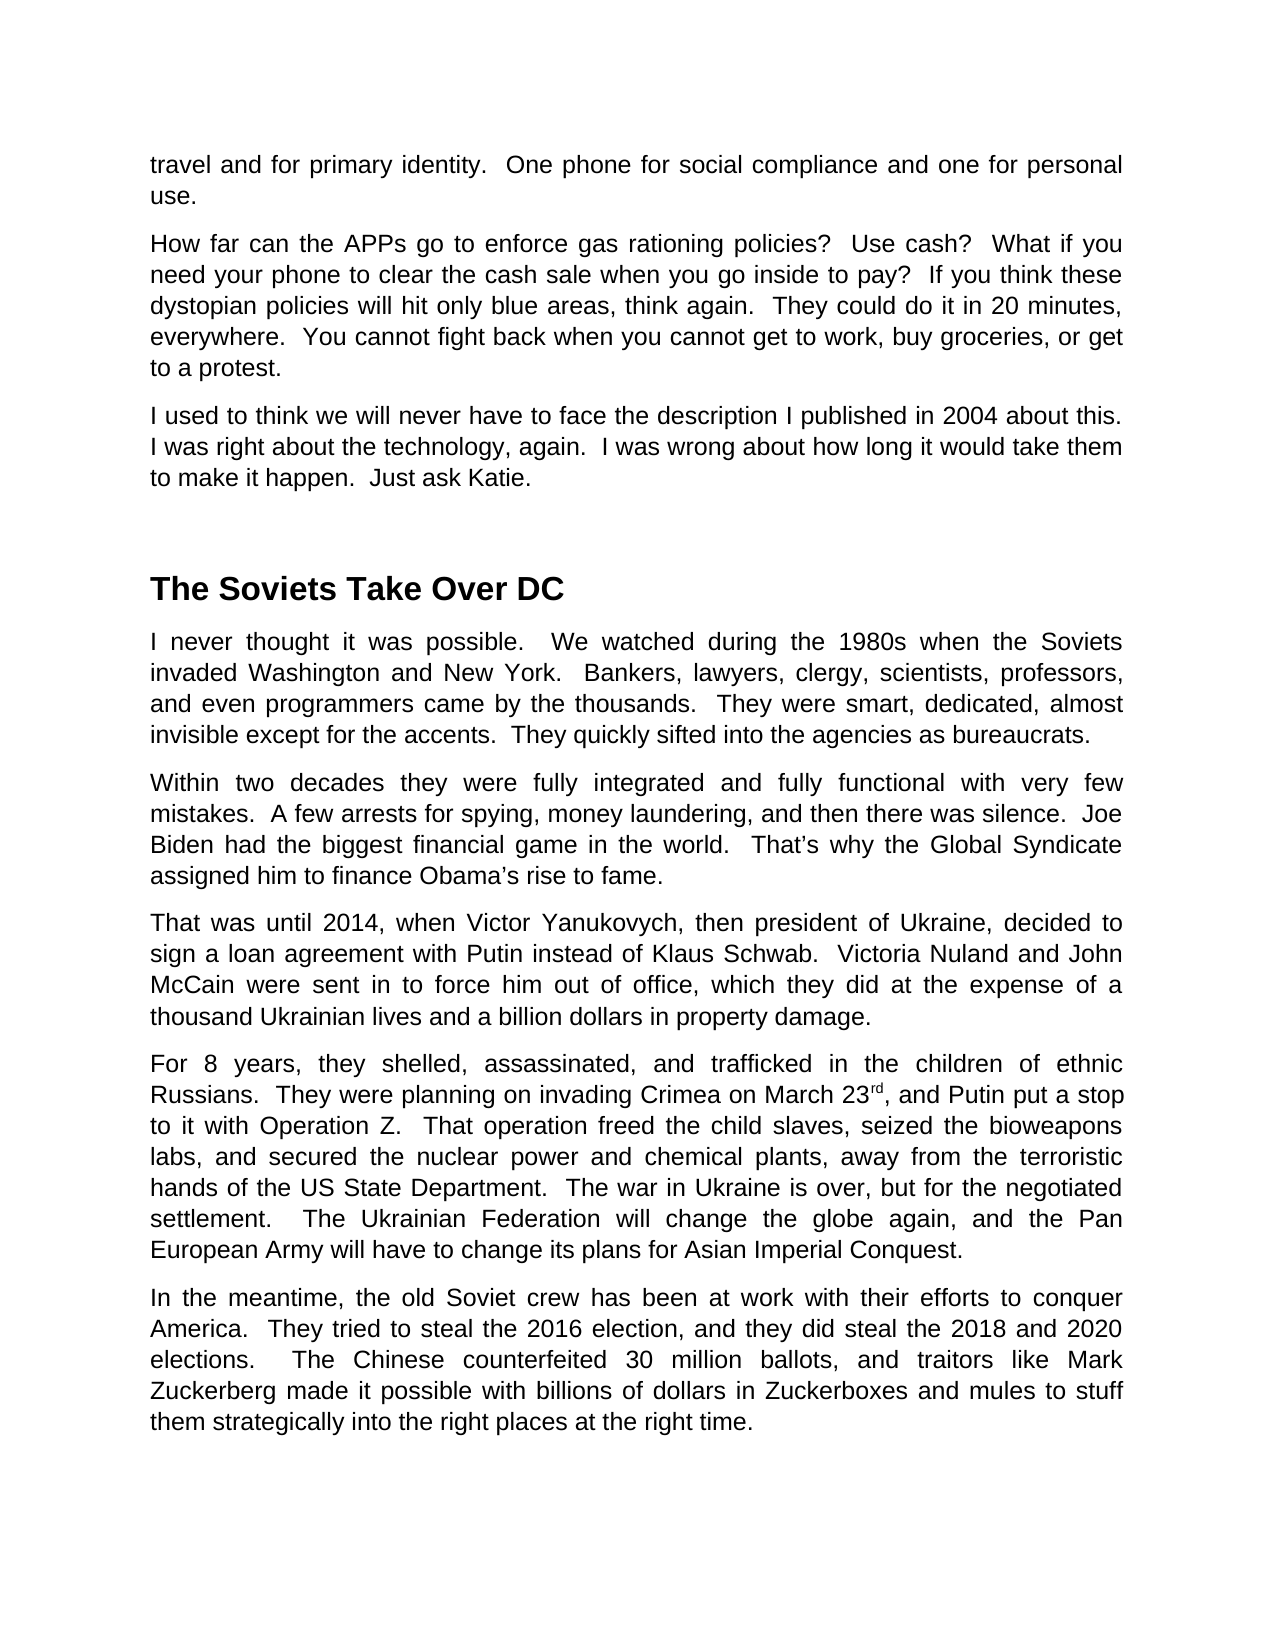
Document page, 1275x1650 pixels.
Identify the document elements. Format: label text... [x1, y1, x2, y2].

text I used to think we will never have to face the description I published in 2004 about this. I was right about the technology, again. I was wrong about how long it would take them to make it happen. Just ask Katie. [150, 401, 1125, 491]
text How far can the APPs go to enforce gas rationing policies? Use cash? What if you need your phone to clear the cash sale when you go inside to pay? If you think these dystopian policies will hit only blue areas, think again. They could do it in 20 minutes, everywhere. You cannot fight back when you cannot get to work, buy groceries, or get to a protest. [150, 229, 1125, 382]
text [150, 150, 1125, 210]
text The Soviets Take Over DC [150, 568, 1125, 607]
text Within two decades they were fully integrated and fully functional with very few mistakes. A few arrests for spying, money laundering, and then there was silence. Joe Biden had the biggest financial game in the world. That’s why the Global Syndicate assigned him to finance Obama’s rise to fame. [150, 767, 1125, 889]
text In the meantime, the old Soviet crew has been at work with their efforts to conquer America. They tried to steal the 2016 election, and they did steal the 2018 and 2020 elections. The Chinese counterfeited 30 million ballots, and traitors like Mark Zuckerberg made it possible with billions of dollars in Zuckerboxes and mules to stuff them strategically into the right places at the right time. [150, 1283, 1125, 1436]
text That was until 2014, when Victor Yanukovych, then president of Ukraine, decided to sign a loan agreement with Putin instead of Klaus Schwab. Victoria Nuland and John McCain were sent in to force him out of office, which they did at the expense of a thousand Ukrainian lives and a billion dollars in property damage. [150, 908, 1125, 1030]
text I never thought it was possible. We watched during the 1980s when the Soviets invaded Washington and New York. Bankers, lawyers, clergy, scientists, professors, and even programmers came by the thousands. They were smart, dedicated, almost invisible except for the accents. They quickly sifted into the agencies as bureaucrats. [150, 627, 1125, 748]
text For 8 years, they shelled, assassinated, and trafficked in the children of ethnic Russians. They were planning on invading Crimea on March 23rd, and Putin put a stop to it with Operation Z. That operation freed the child slaves, seized the bioweapons labs, and secured the nuclear power and chemical plants, away from the terroristic hands of the US State Department. The war in Ukraine is over, but for the negotiated settlement. The Ukrainian Federation will change the globe again, and the Pan European Army will have to change its plans for Asian Imperial Conquest. [150, 1049, 1125, 1264]
